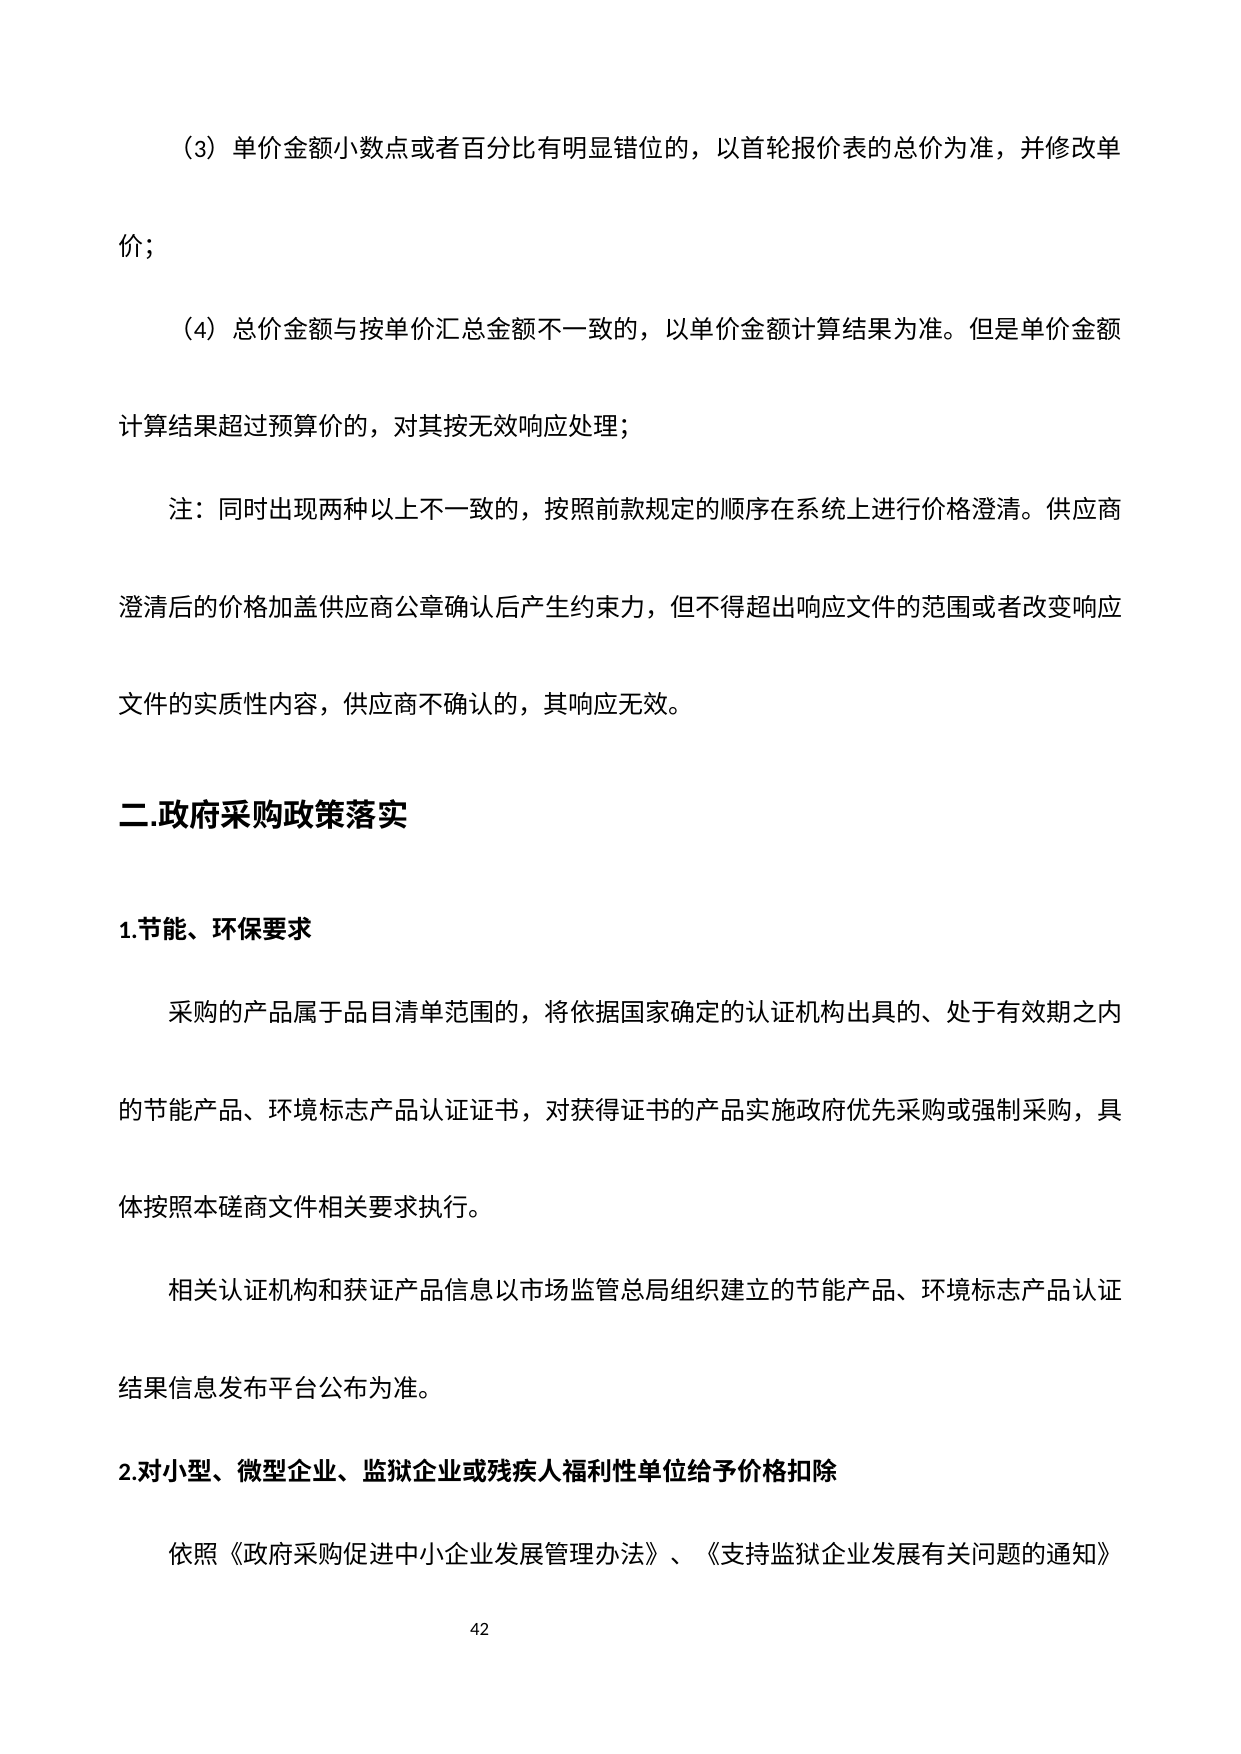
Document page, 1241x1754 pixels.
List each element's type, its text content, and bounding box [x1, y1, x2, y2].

text 注：同时出现两种以上不一致的，按照前款规定的顺序在系统上进行价格澄清。供应商澄清后的价格加盖供应商公章确认后产生约束力，但不得超出响应文件的范围或者改变响应文件的实质性内容，供应商不确认的，其响应无效。 [118, 475, 1122, 735]
text （3）单价金额小数点或者百分比有明显错位的，以首轮报价表的总价为准，并修改单价； [118, 114, 1122, 277]
text 2.对小型、微型企业、监狱企业或残疾人福利性单位给予价格扣除 [118, 1437, 1122, 1502]
text （4）总价金额与按单价汇总金额不一致的，以单价金额计算结果为准。但是单价金额计算结果超过预算价的，对其按无效响应处理； [118, 295, 1122, 457]
text 相关认证机构和获证产品信息以市场监管总局组织建立的节能产品、环境标志产品认证结果信息发布平台公布为准。 [118, 1256, 1122, 1419]
subtitle 二.政府采购政策落实 [118, 781, 1122, 846]
text 1.节能、环保要求 [118, 895, 1122, 960]
text 采购的产品属于品目清单范围的，将依据国家确定的认证机构出具的、处于有效期之内的节能产品、环境标志产品认证证书，对获得证书的产品实施政府优先采购或强制采购，具体按照本磋商文件相关要求执行。 [118, 978, 1122, 1238]
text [118, 1520, 1122, 1585]
